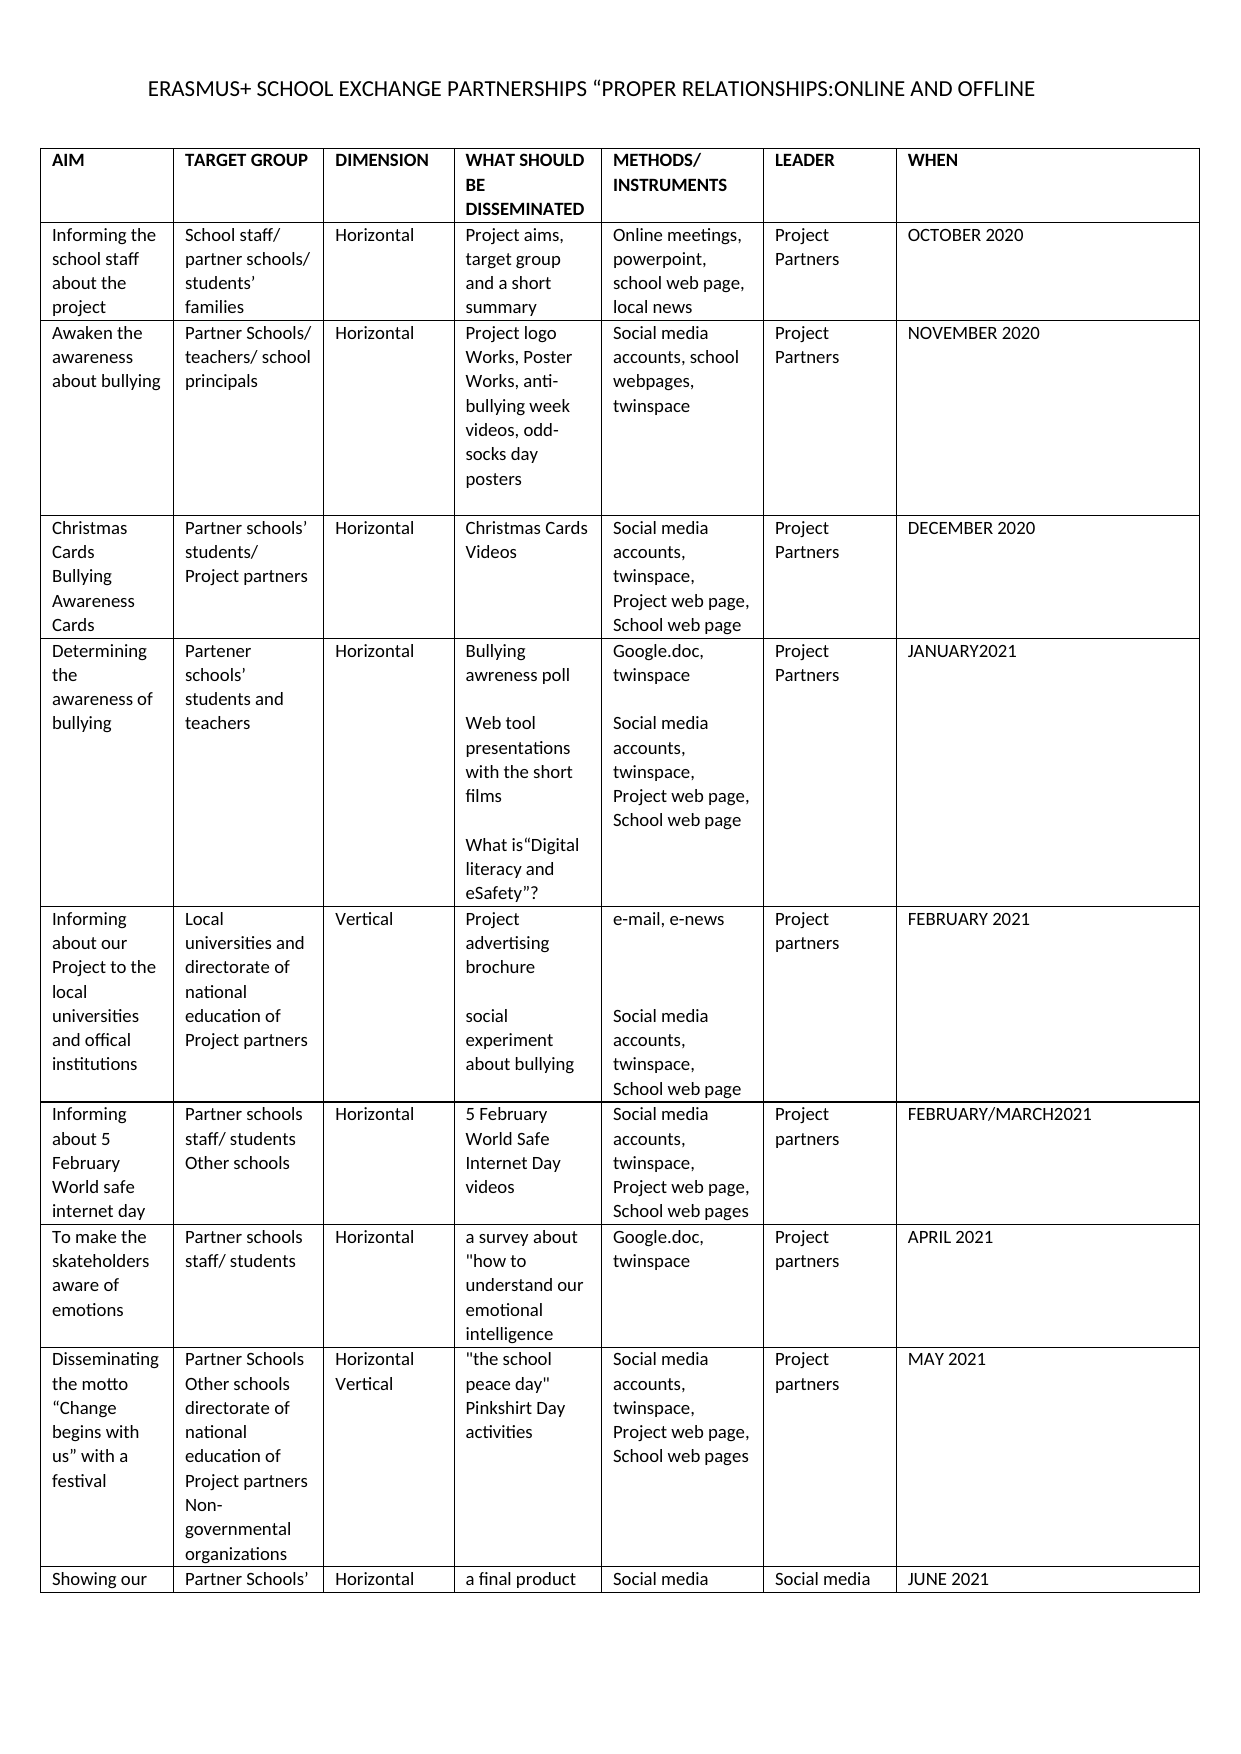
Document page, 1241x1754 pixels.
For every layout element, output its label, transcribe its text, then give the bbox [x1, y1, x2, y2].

table_cell 5 February World Safe Internet Day videos [455, 1103, 601, 1224]
table_cell Project aims, target group and a short summary [455, 223, 601, 320]
table_cell Project advertising brochure social experiment about bullying [455, 907, 601, 1101]
table_cell JANUARY2021 [897, 639, 1199, 906]
table_cell Social media accounts, twinspace, Project web page, School web pages [602, 1348, 763, 1566]
table_cell Christmas Cards Videos [455, 516, 601, 638]
table_cell Informing the school staff about the project [41, 223, 173, 320]
table_header WHAT SHOULD BE DISSEMINATED [455, 149, 601, 222]
table_cell FEBRUARY/MARCH2021 [897, 1103, 1199, 1224]
table_cell Project Partners [764, 223, 896, 320]
table_header METHODS/ INSTRUMENTS [602, 149, 763, 222]
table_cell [602, 1567, 763, 1592]
table_cell OCTOBER 2020 [897, 223, 1199, 320]
table_cell Partner schools staff/ students [174, 1225, 323, 1347]
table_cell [41, 1567, 173, 1592]
table_cell Christmas Cards Bullying Awareness Cards [41, 516, 173, 638]
table_cell Project Partners [764, 321, 896, 515]
table_cell Social media accounts, twinspace, Project web page, School web pages [602, 1103, 763, 1224]
table_cell Horizontal [324, 1103, 454, 1224]
table_cell Project Partners [764, 639, 896, 906]
table_cell Informing about 5 February World safe internet day [41, 1103, 173, 1224]
table_cell Bullying awreness poll Web tool presentations with the short films What is“Digital literacy and eSafety”? [455, 639, 601, 906]
table_cell Partner schools’ students/ Project partners [174, 516, 323, 638]
table_cell Horizontal [324, 223, 454, 320]
table_cell Partener schools’ students and teachers [174, 639, 323, 906]
table_cell JUNE 2021 [897, 1567, 1199, 1592]
table_cell a survey about "how to understand our emotional intelligence [455, 1225, 601, 1347]
table_cell Project partners [764, 1225, 896, 1347]
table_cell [455, 1567, 601, 1592]
table_header AIM [41, 149, 173, 222]
table_cell Partner Schools/ teachers/ school principals [174, 321, 323, 515]
table_cell Local universities and directorate of national education of Project partners [174, 907, 323, 1101]
table_cell "the school peace day" Pinkshirt Day activities [455, 1348, 601, 1566]
table_header TARGET GROUP [174, 149, 323, 222]
table_cell Social media accounts, school webpages, twinspace [602, 321, 763, 515]
table_cell e-mail, e-news Social media accounts, twinspace, School web page [602, 907, 763, 1101]
table_cell Online meetings, powerpoint, school web page, local news [602, 223, 763, 320]
table_cell Disseminating the motto “Change begins with us” with a festival [41, 1348, 173, 1566]
table_cell School staff/ partner schools/ students’ families [174, 223, 323, 320]
table_cell FEBRUARY 2021 [897, 907, 1199, 1101]
table_cell Determining the awareness of bullying [41, 639, 173, 906]
table_cell Project partners [764, 907, 896, 1101]
table_header DIMENSION [324, 149, 454, 222]
table_cell Project Partners [764, 516, 896, 638]
table_cell Vertical [324, 907, 454, 1101]
table_cell Horizontal [324, 639, 454, 906]
table_cell Horizontal [324, 516, 454, 638]
table_cell Horizontal [324, 321, 454, 515]
table_cell MAY 2021 [897, 1348, 1199, 1566]
table_cell Horizontal Vertical [324, 1348, 454, 1566]
table_cell Google.doc, twinspace [602, 1225, 763, 1347]
table_cell Google.doc, twinspace Social media accounts, twinspace, Project web page, School web page [602, 639, 763, 906]
table_cell Project partners [764, 1348, 896, 1566]
table_cell Partner Schools Other schools directorate of national education of Project partners Non-governmental organizations [174, 1348, 323, 1566]
table_cell Horizontal [324, 1567, 454, 1592]
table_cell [764, 1567, 896, 1592]
table_cell Project logo Works, Poster Works, anti-bullying week videos, odd-socks day posters [455, 321, 601, 515]
table_cell To make the skateholders aware of emotions [41, 1225, 173, 1347]
table_header WHEN [897, 149, 1199, 222]
table_cell Project partners [764, 1103, 896, 1224]
table_cell Informing about our Project to the local universities and offical institutions [41, 907, 173, 1101]
table_cell NOVEMBER 2020 [897, 321, 1199, 515]
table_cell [174, 1567, 323, 1592]
table_cell Awaken the awareness about bullying [41, 321, 173, 515]
table_cell Horizontal [324, 1225, 454, 1347]
table_header LEADER [764, 149, 896, 222]
table_cell APRIL 2021 [897, 1225, 1199, 1347]
table_cell Partner schools staff/ students Other schools [174, 1103, 323, 1224]
table_cell Social media accounts, twinspace, Project web page, School web page [602, 516, 763, 638]
table_cell DECEMBER 2020 [897, 516, 1199, 638]
